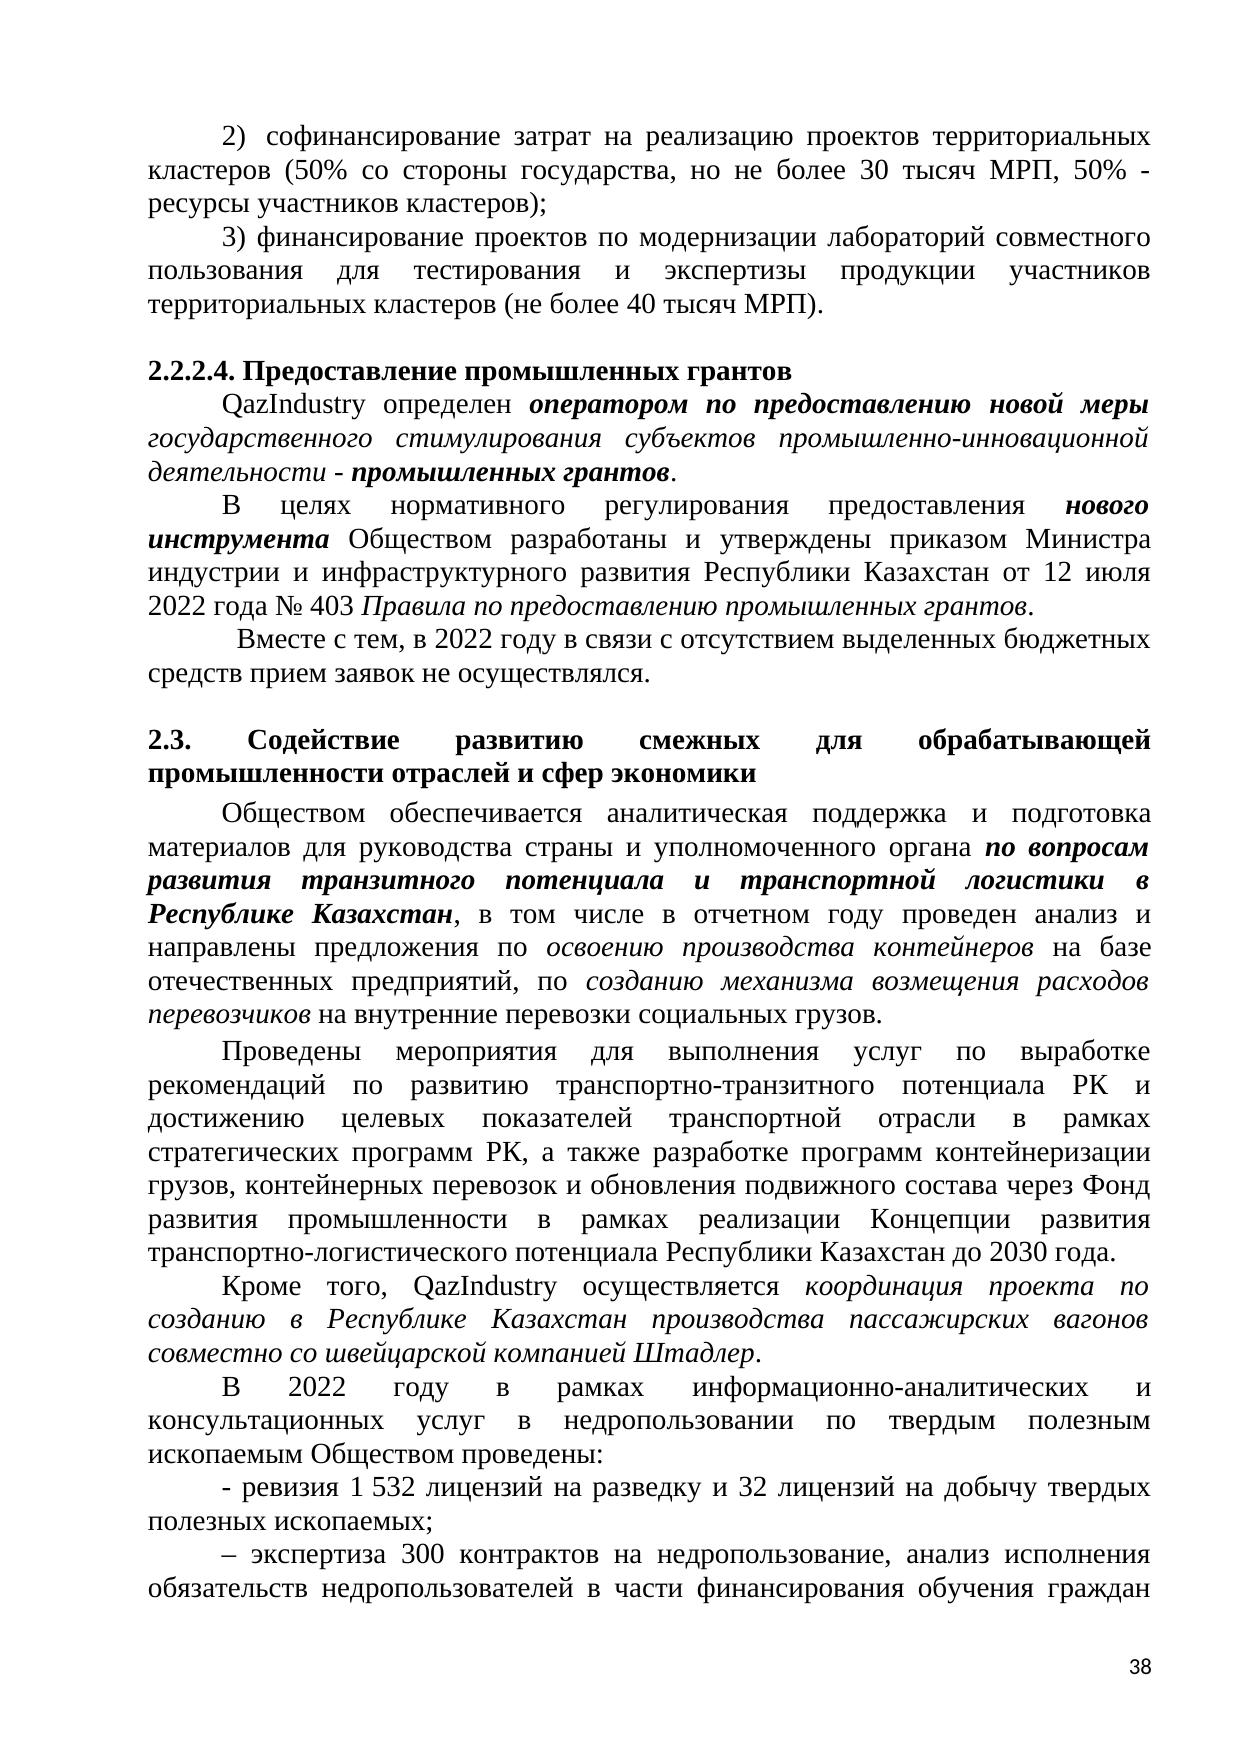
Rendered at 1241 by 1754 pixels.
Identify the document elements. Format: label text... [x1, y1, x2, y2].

text Обществом обеспечивается аналитическая поддержка и подготовка материалов для руководства страны и уполномоченного органа по вопросам развития транзитного потенциала и транспортной логистики в Республике Казахстан, в том числе в отчетном году проведен анализ и направлены предложения по освоению производства контейнеров на базе отечественных предприятий, по созданию механизма возмещения расходов перевозчиков на внутренние перевозки социальных грузов. [148, 795, 1152, 1032]
subtitle 2.3. Содействие развитию смежных для обрабатывающей промышленности отраслей и сфер экономики [148, 722, 1152, 789]
text Кроме того, QazIndustry осуществляется координация проекта по созданию в Республике Казахстан производства пассажирских вагонов совместно со швейцарской компанией Штадлер. [148, 1268, 1152, 1369]
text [148, 1536, 1152, 1603]
text Вместе с тем, в 2022 году в связи с отсутствием выделенных бюджетных средств прием заявок не осуществлялся. [148, 621, 1152, 688]
text В целях нормативного регулирования предоставления нового инструмента Обществом разработаны и утверждены приказом Министра индустрии и инфраструктурного развития Республики Казахстан от 12 июля 2022 года № 403 Правила по предоставлению промышленных грантов. [148, 487, 1152, 621]
text 2) софинансирование затрат на реализацию проектов территориальных кластеров (50% со стороны государства, но не более 30 тысяч МРП, 50% - ресурсы участников кластеров); [148, 118, 1152, 219]
text 3) финансирование проектов по модернизации лабораторий совместного пользования для тестирования и экспертизы продукции участников территориальных кластеров (не более 40 тысяч МРП). [148, 219, 1152, 319]
text - ревизия 1 532 лицензий на разведку и 32 лицензий на добычу твердых полезных ископаемых; [148, 1469, 1152, 1536]
text В 2022 году в рамках информационно-аналитических и консультационных услуг в недропользовании по твердым полезным ископаемым Обществом проведены: [148, 1369, 1152, 1469]
text Проведены мероприятия для выполнения услуг по выработке рекомендаций по развитию транспортно-транзитного потенциала РК и достижению целевых показателей транспортной отрасли в рамках стратегических программ РК, а также разработке программ контейнеризации грузов, контейнерных перевозок и обновления подвижного состава через Фонд развития промышленности в рамках реализации Концепции развития транспортно-логистического потенциала Республики Казахстан до 2030 года. [148, 1033, 1152, 1268]
subtitle 2.2.2.4. Предоставление промышленных грантов [148, 353, 1152, 387]
text QazIndustry определен оператором по предоставлению новой меры государственного стимулирования субъектов промышленно-инновационной деятельности - промышленных грантов. [148, 387, 1152, 487]
